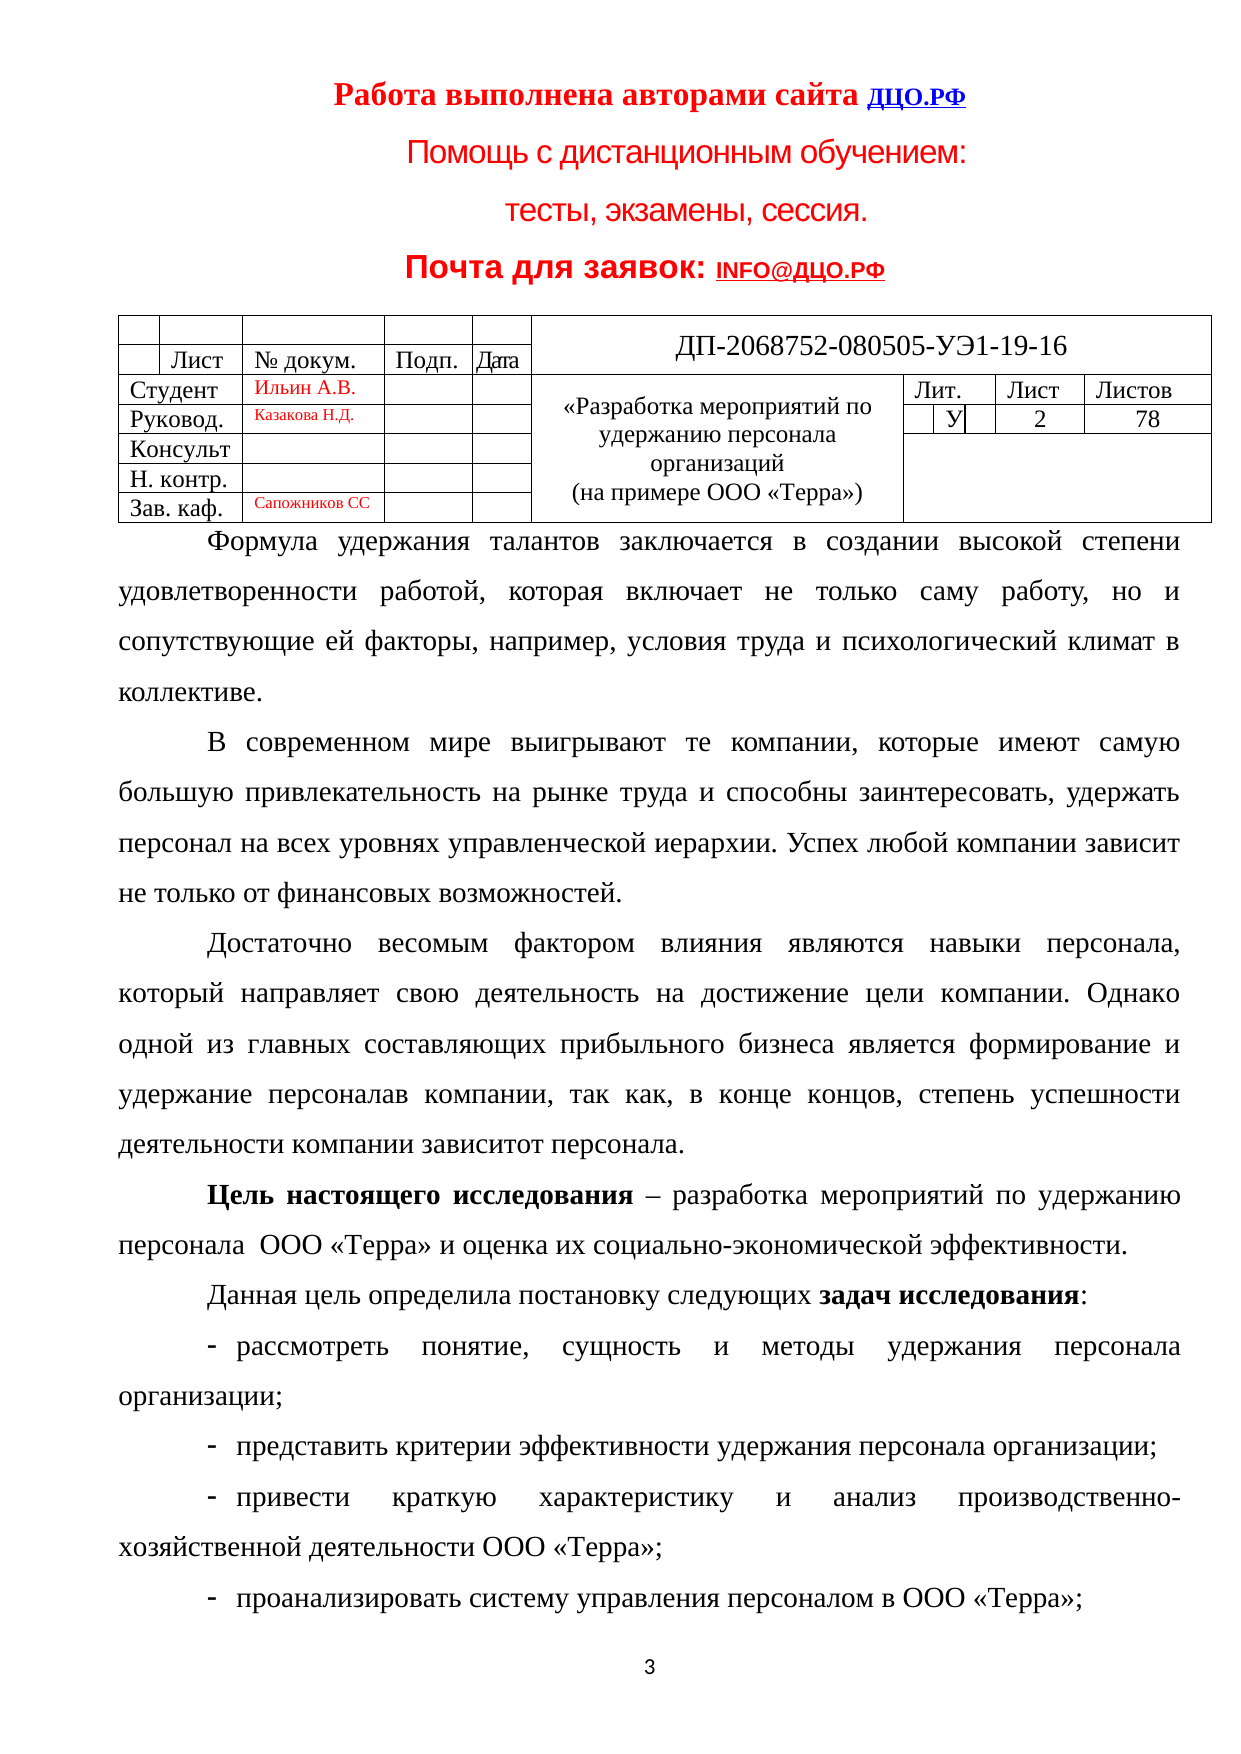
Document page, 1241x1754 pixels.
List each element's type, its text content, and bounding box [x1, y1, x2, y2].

list привести краткую характеристику и анализ производственно-хозяйственной деятельности ООО «Терра»; [118, 1479, 1182, 1563]
table_cell Н. контр. [119, 464, 242, 492]
table_cell [473, 405, 531, 433]
table_cell [385, 493, 472, 522]
subtitle Формула удержания талантов заключается в создании высокой степени удовлетворенности работой, которая включает не только саму работу, но и сопутствующие ей факторы, например, условия труда и психологический климат в коллективе. [118, 523, 1181, 707]
table_cell [385, 464, 472, 492]
text Достаточно весомым фактором влияния являются навыки персонала, который направляет свою деятельность на достижение цели компании. Однако одной из главных составляющих прибыльного бизнеса является формирование и удержание персоналав компании, так как, в конце концов, степень успешности деятельности компании зависитот персонала. [118, 925, 1182, 1160]
table_cell [243, 464, 384, 492]
table_cell [385, 375, 472, 403]
table_cell [473, 375, 531, 403]
list представить критерии эффективности удержания персонала организации; [118, 1428, 1182, 1462]
table_cell [243, 434, 384, 463]
table_cell [473, 493, 531, 522]
table_cell [966, 405, 995, 433]
table_cell [904, 434, 1211, 522]
text Данная цель определила постановку следующих задач исследования: [118, 1277, 1181, 1311]
table_cell [385, 405, 472, 433]
table_cell [243, 316, 384, 344]
table_cell Лист [160, 345, 242, 374]
table_cell [160, 316, 242, 344]
table_cell Листов [1085, 375, 1211, 403]
subtitle В современном мире выигрывают те компании, которые имеют самую большую привлекательность на рынке труда и способны заинтересовать, удержать персонал на всех уровнях управленческой иерархии. Успех любой компании зависит не только от финансовых возможностей. [118, 724, 1181, 908]
table_cell Ильин А.В. [243, 375, 384, 403]
table_cell № докум. [243, 345, 384, 374]
table_cell [385, 316, 472, 344]
table_cell Дата [473, 345, 531, 374]
table_cell Консульт. [119, 434, 242, 463]
table_cell [904, 405, 933, 433]
table_cell [473, 434, 531, 463]
table_cell Студент [119, 375, 242, 403]
table_cell [473, 316, 531, 344]
table_cell У [934, 405, 964, 433]
table_cell [119, 316, 159, 344]
table_cell [119, 345, 159, 374]
table_cell Лит. [904, 375, 995, 403]
table_cell «Разработка мероприятий по удержанию персонала организаций (на примере ООО «Терра») [532, 375, 903, 522]
table_cell Сапожников СС [243, 493, 384, 522]
table_cell Подп. [385, 345, 472, 374]
table_cell Руковод. [119, 405, 242, 433]
list рассмотреть понятие, сущность и методы удержания персонала организации; [118, 1328, 1182, 1412]
table_cell [385, 434, 472, 463]
table_cell 78 [1085, 405, 1211, 433]
list проанализировать систему управления персоналом в ООО «Терра»; [118, 1580, 1182, 1613]
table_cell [532, 316, 1211, 374]
table_cell Лист [996, 375, 1084, 403]
table_cell Казакова Н.Д. [243, 405, 384, 433]
table_cell 2 [996, 405, 1084, 433]
table_cell [473, 464, 531, 492]
text Цель настоящего исследования – разработка мероприятий по удержанию персонала ООО «Терра» и оценка их социально-экономической эффективности. [118, 1177, 1181, 1261]
table_cell Зав. каф. [119, 493, 242, 522]
